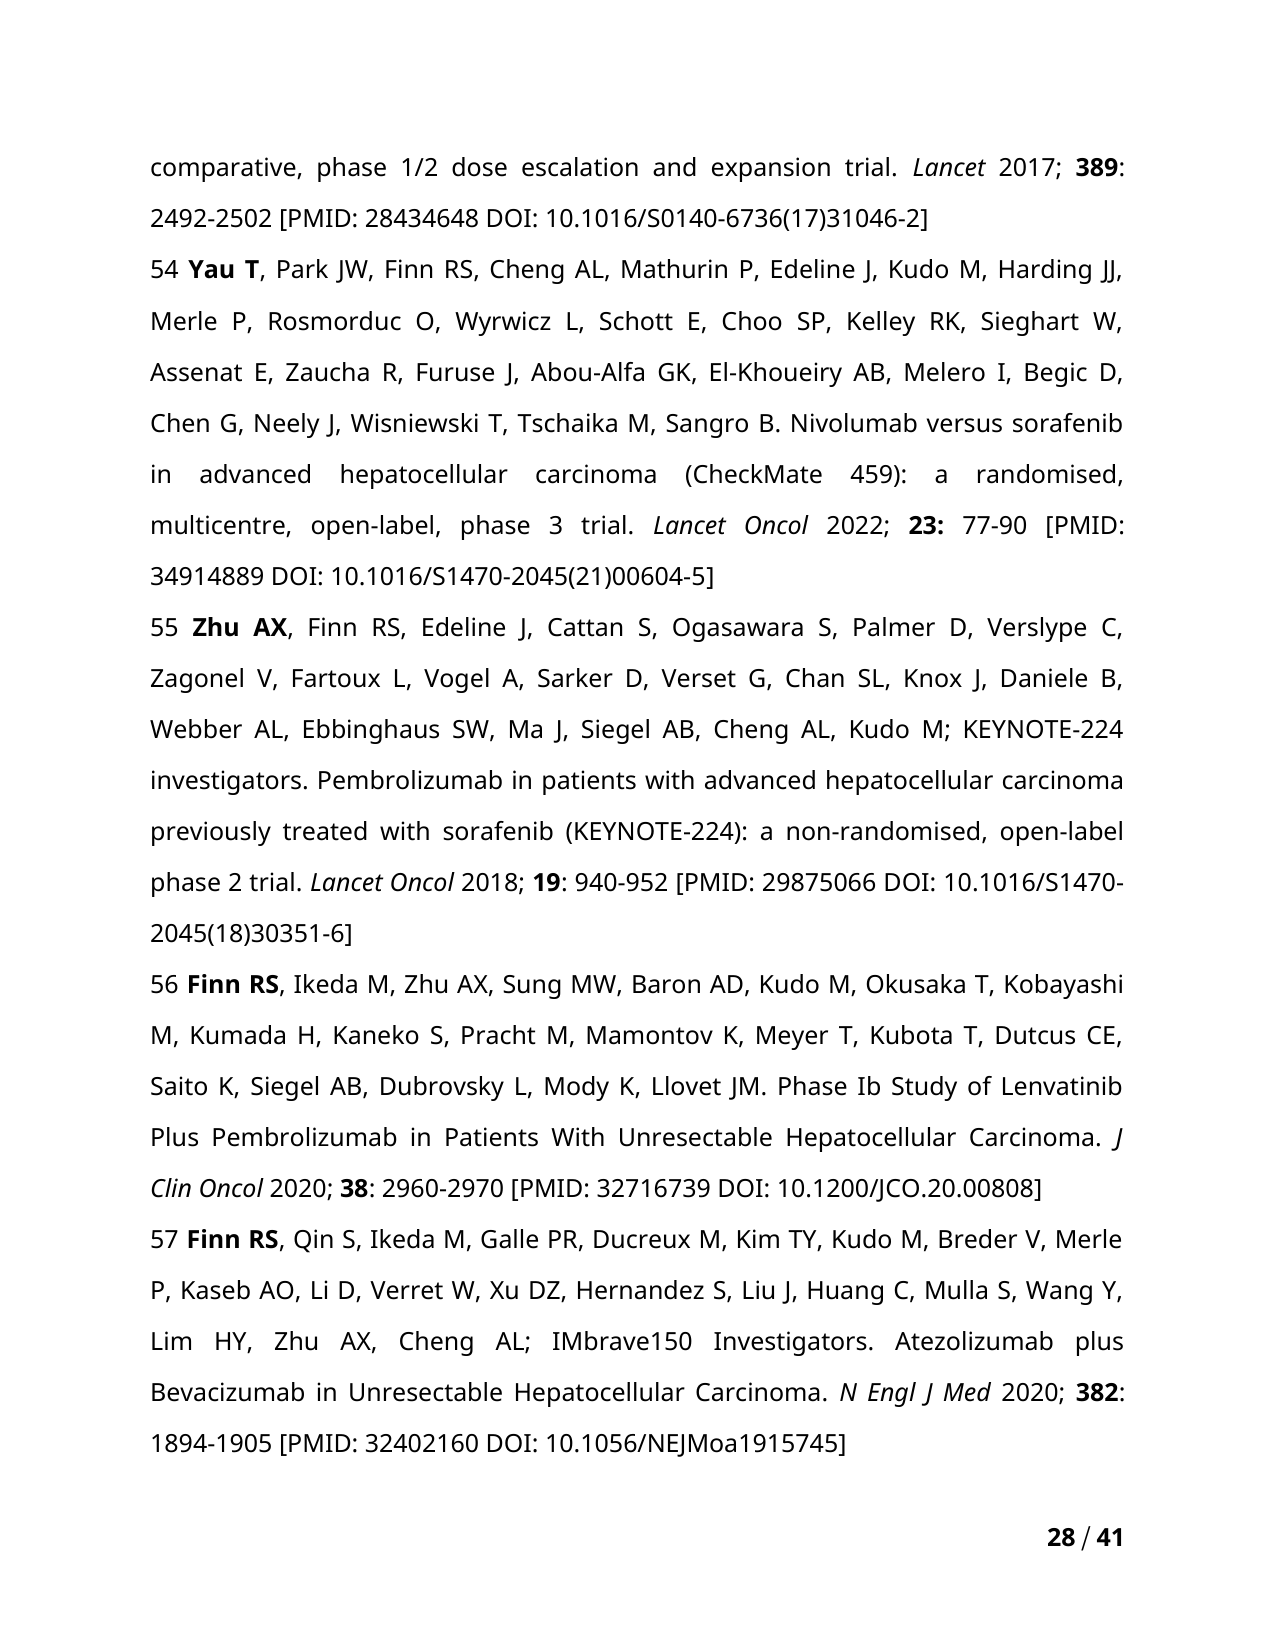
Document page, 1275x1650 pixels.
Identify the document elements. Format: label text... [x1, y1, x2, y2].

text 56 Finn RS, Ikeda M, Zhu AX, Sung MW, Baron AD, Kudo M, Okusaka T, Kobayashi M, Kumada H, Kaneko S, Pracht M, Mamontov K, Meyer T, Kubota T, Dutcus CE, Saito K, Siegel AB, Dubrovsky L, Mody K, Llovet JM. Phase Ib Study of Lenvatinib Plus Pembrolizumab in Patients With Unresectable Hepatocellular Carcinoma. J Clin Oncol 2020; 38: 2960-2970 [PMID: 32716739 DOI: 10.1200/JCO.20.00808] [150, 967, 1125, 1205]
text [150, 150, 1125, 235]
text 55 Zhu AX, Finn RS, Edeline J, Cattan S, Ogasawara S, Palmer D, Verslype C, Zagonel V, Fartoux L, Vogel A, Sarker D, Verset G, Chan SL, Knox J, Daniele B, Webber AL, Ebbinghaus SW, Ma J, Siegel AB, Cheng AL, Kudo M; KEYNOTE-224 investigators. Pembrolizumab in patients with advanced hepatocellular carcinoma previously treated with sorafenib (KEYNOTE-224): a non-randomised, open-label phase 2 trial. Lancet Oncol 2018; 19: 940-952 [PMID: 29875066 DOI: 10.1016/S1470-2045(18)30351-6] [150, 609, 1125, 950]
text 57 Finn RS, Qin S, Ikeda M, Galle PR, Ducreux M, Kim TY, Kudo M, Breder V, Merle P, Kaseb AO, Li D, Verret W, Xu DZ, Hernandez S, Liu J, Huang C, Mulla S, Wang Y, Lim HY, Zhu AX, Cheng AL; IMbrave150 Investigators. Atezolizumab plus Bevacizumab in Unresectable Hepatocellular Carcinoma. N Engl J Med 2020; 382: 1894-1905 [PMID: 32402160 DOI: 10.1056/NEJMoa1915745] [150, 1222, 1125, 1460]
text 54 Yau T, Park JW, Finn RS, Cheng AL, Mathurin P, Edeline J, Kudo M, Harding JJ, Merle P, Rosmorduc O, Wyrwicz L, Schott E, Choo SP, Kelley RK, Sieghart W, Assenat E, Zaucha R, Furuse J, Abou-Alfa GK, El-Khoueiry AB, Melero I, Begic D, Chen G, Neely J, Wisniewski T, Tschaika M, Sangro B. Nivolumab versus sorafenib in advanced hepatocellular carcinoma (CheckMate 459): a randomised, multicentre, open-label, phase 3 trial. Lancet Oncol 2022; 23: 77-90 [PMID: 34914889 DOI: 10.1016/S1470-2045(21)00604-5] [150, 252, 1125, 592]
